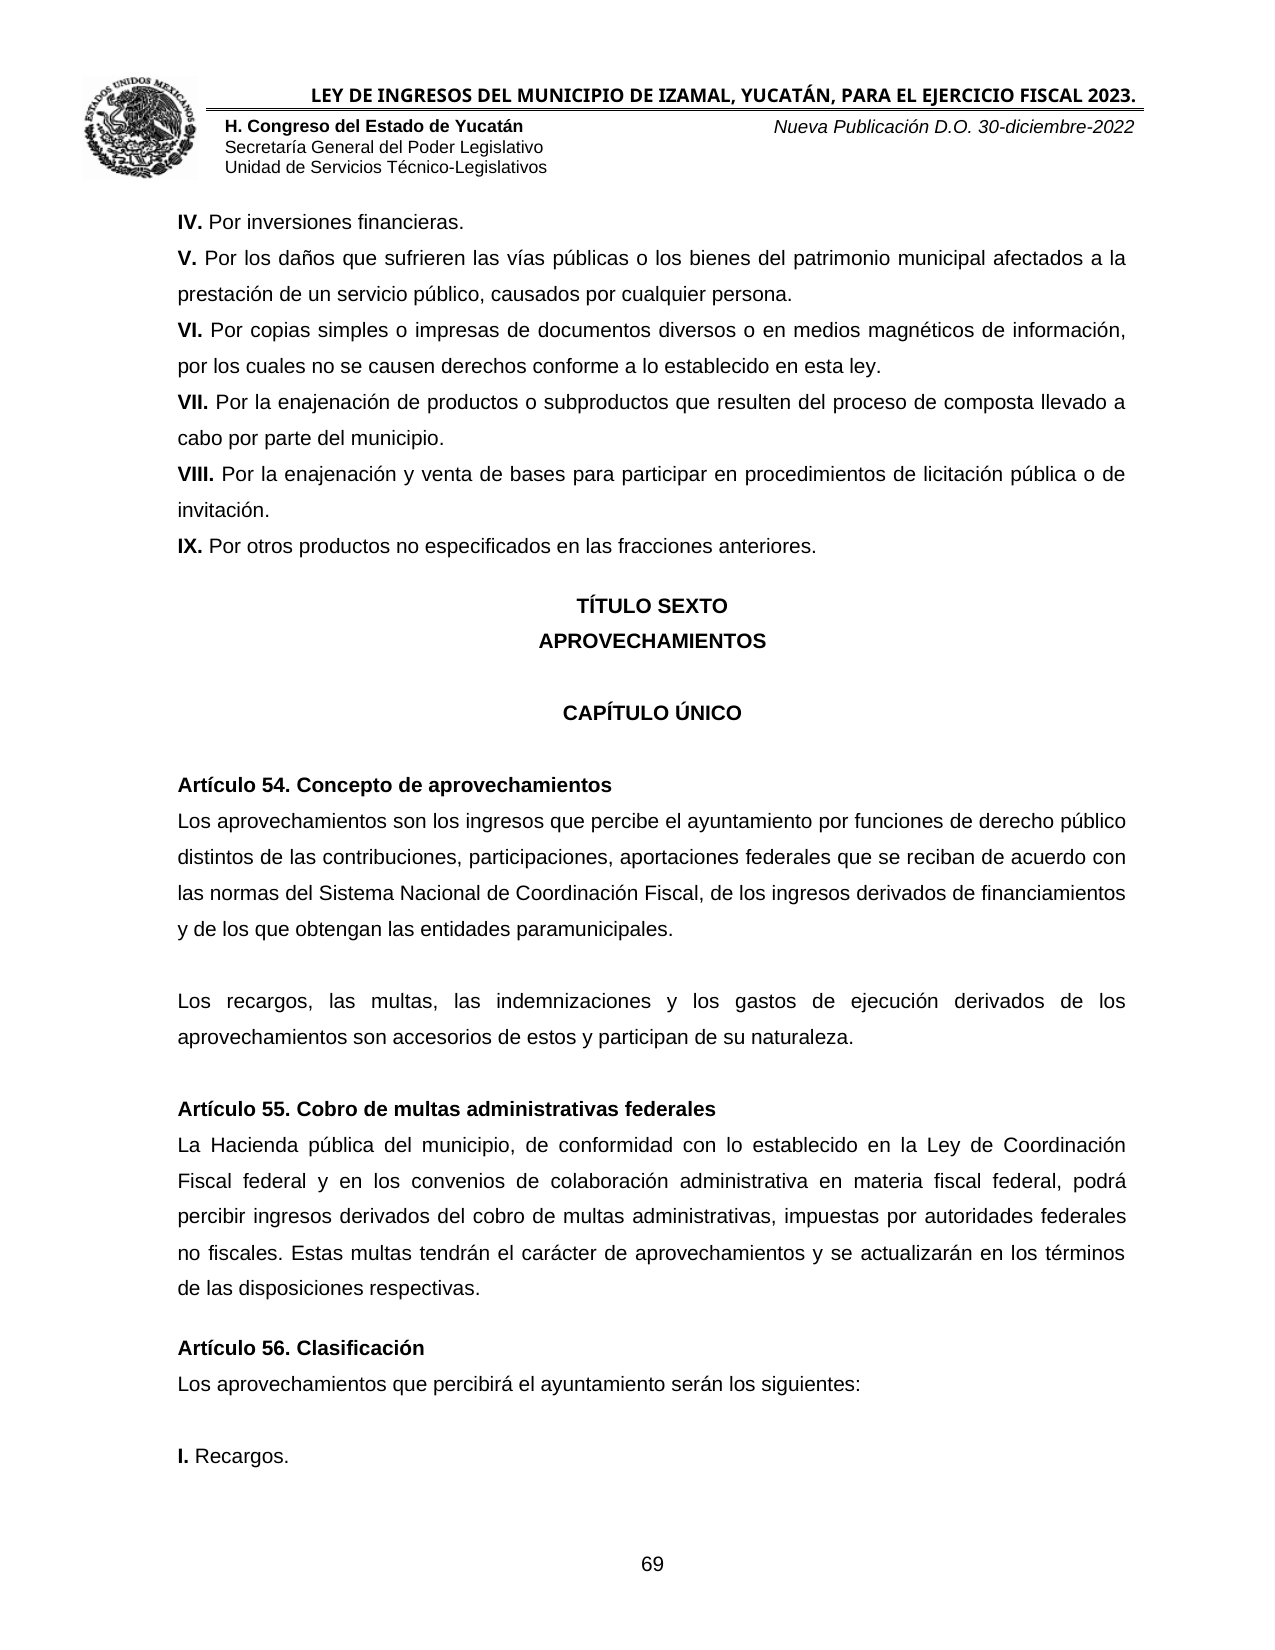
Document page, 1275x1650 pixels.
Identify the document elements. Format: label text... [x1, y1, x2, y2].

text IX. Por otros productos no especificados en las fracciones anteriores. [177, 533, 1127, 557]
text V. Por los daños que sufrieren las vías públicas o los bienes del patrimonio municipal afectados a la prestación de un servicio público, causados por cualquier persona. [177, 246, 1127, 306]
text I. Recargos. [177, 1444, 1127, 1468]
text La Hacienda pública del municipio, de conformidad con lo establecido en la Ley de Coordinación Fiscal federal y en los convenios de colaboración administrativa en materia fiscal federal, podrá percibir ingresos derivados del cobro de multas administrativas, impuestas por autoridades federales no fiscales. Estas multas tendrán el carácter de aprovechamientos y se actualizarán en los términos de las disposiciones respectivas. [177, 1132, 1127, 1300]
text Los aprovechamientos que percibirá el ayuntamiento serán los siguientes: [177, 1372, 1127, 1396]
text VIII. Por la enajenación y venta de bases para participar en procedimientos de licitación pública o de invitación. [177, 462, 1127, 522]
text VI. Por copias simples o impresas de documentos diversos o en medios magnéticos de información, por los cuales no se causen derechos conforme a lo establecido en esta ley. [177, 318, 1127, 378]
text Artículo 55. Cobro de multas administrativas federales [177, 1097, 1127, 1121]
text Artículo 54. Concepto de aprovechamientos [177, 773, 1127, 797]
text VII. Por la enajenación de productos o subproductos que resulten del proceso de composta llevado a cabo por parte del municipio. [177, 390, 1127, 450]
text CAPÍTULO ÚNICO [177, 701, 1127, 725]
text APROVECHAMIENTOS [177, 629, 1127, 653]
text IV. Por inversiones financieras. [177, 210, 1127, 234]
text Los aprovechamientos son los ingresos que percibe el ayuntamiento por funciones de derecho público distintos de las contribuciones, participaciones, aportaciones federales que se reciban de acuerdo con las normas del Sistema Nacional de Coordinación Fiscal, de los ingresos derivados de financiamientos y de los que obtengan las entidades paramunicipales. [177, 809, 1127, 941]
text Artículo 56. Clasificación [177, 1336, 1127, 1360]
text TÍTULO SEXTO [177, 593, 1127, 617]
text Los recargos, las multas, las indemnizaciones y los gastos de ejecución derivados de los aprovechamientos son accesorios de estos y participan de su naturaleza. [177, 989, 1127, 1049]
